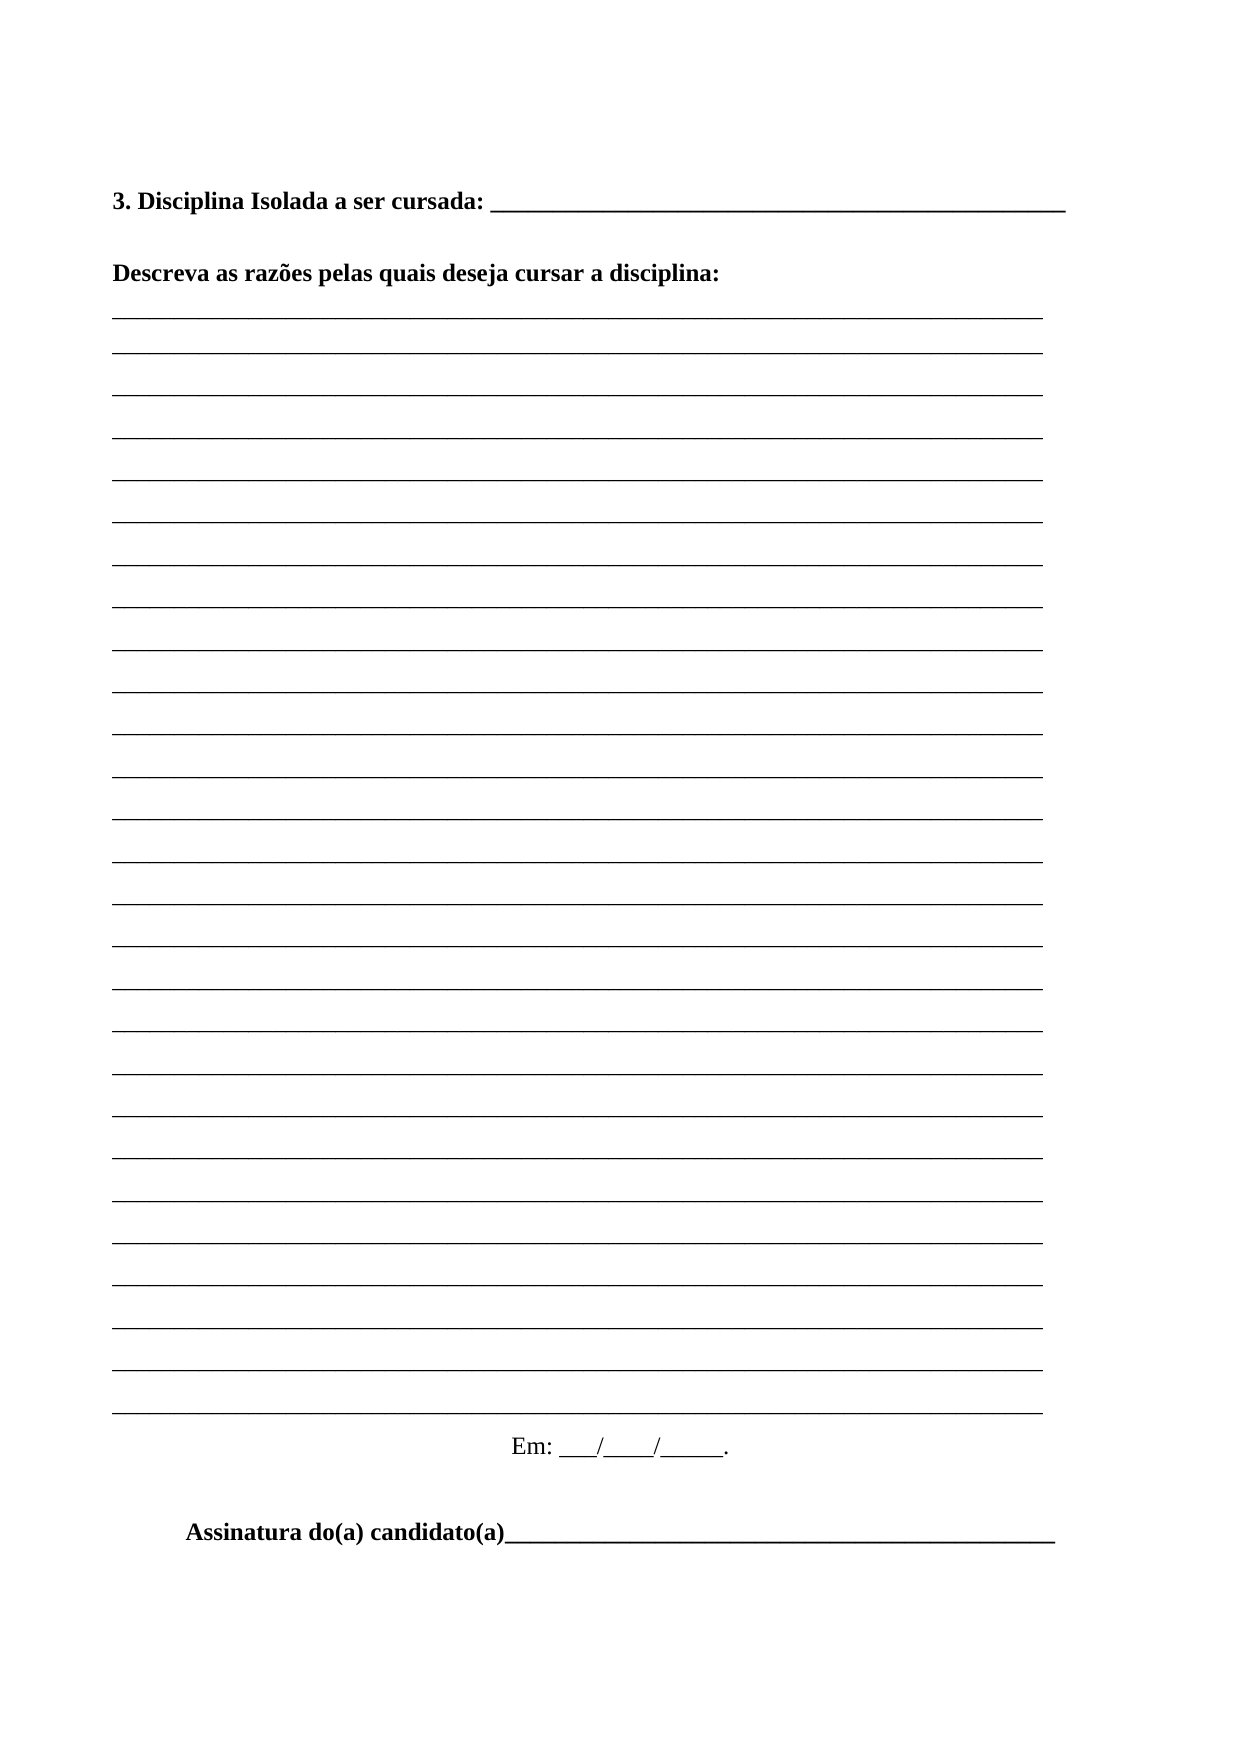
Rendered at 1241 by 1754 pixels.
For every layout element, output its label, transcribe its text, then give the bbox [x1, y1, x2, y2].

text Descreva as razões pelas quais deseja cursar a disciplina: [112, 258, 1128, 287]
text 3. Disciplina Isolada a ser cursada: ______________________________________________ [112, 186, 1128, 215]
text Em: ___/____/_____. [112, 1431, 1128, 1460]
text Assinatura do(a) candidato(a)____________________________________________ [112, 1517, 1128, 1546]
